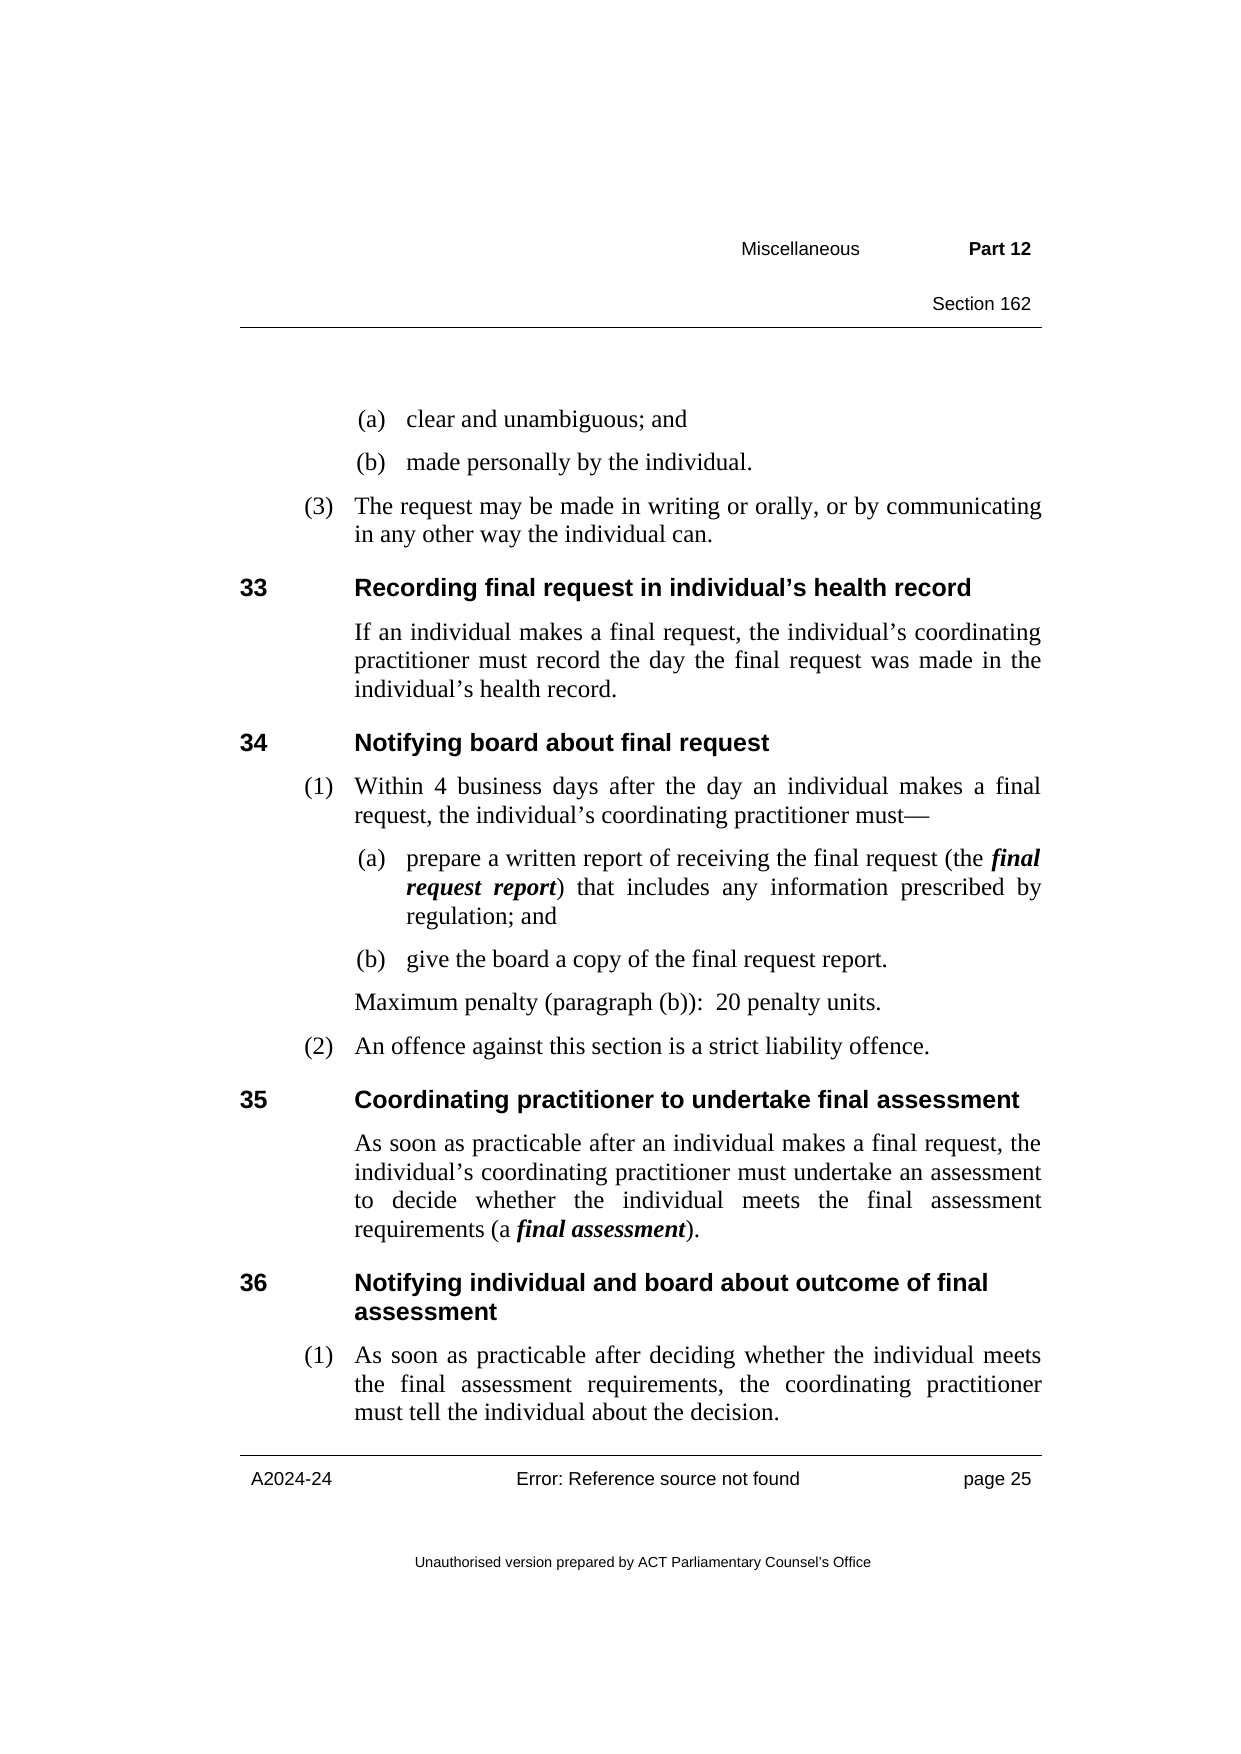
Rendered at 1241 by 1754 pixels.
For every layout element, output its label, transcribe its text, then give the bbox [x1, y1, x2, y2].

text (1) As soon as practicable after deciding whether the individual meets the final assessment requirements, the coordinating practitioner must tell the individual about the decision. [239, 1340, 1042, 1426]
text 35 Coordinating practitioner to undertake final assessment [239, 1084, 1042, 1113]
text (b) made personally by the individual. [239, 447, 1042, 476]
text 33 Recording final request in individual’s health record [239, 573, 1042, 602]
text 36 Notifying individual and board about outcome of final assessment [239, 1268, 1042, 1325]
text (1) Within 4 business days after the day an individual makes a final request, the individual’s coordinating practitioner must— [239, 771, 1042, 829]
text (3) The request may be made in writing or orally, or by communicating in any other way the individual can. [239, 491, 1042, 548]
text 34 Notifying board about final request [239, 728, 1042, 757]
text (2) An offence against this section is a strict liability offence. [239, 1031, 1042, 1059]
text (a) prepare a written report of receiving the final request (the final request report) that includes any information prescribed by regulation; and [239, 843, 1042, 929]
text As soon as practicable after an individual makes a final request, the individual’s coordinating practitioner must undertake an assessment to decide whether the individual meets the final assessment requirements (a final assessment). [354, 1128, 1042, 1243]
text Maximum penalty (paragraph (b)): 20 penalty units. [354, 987, 1042, 1016]
text (a) clear and unambiguous; and [239, 404, 1042, 433]
text (b) give the board a copy of the final request report. [239, 944, 1042, 973]
text If an individual makes a final request, the individual’s coordinating practitioner must record the day the final request was made in the individual’s health record. [354, 617, 1042, 703]
